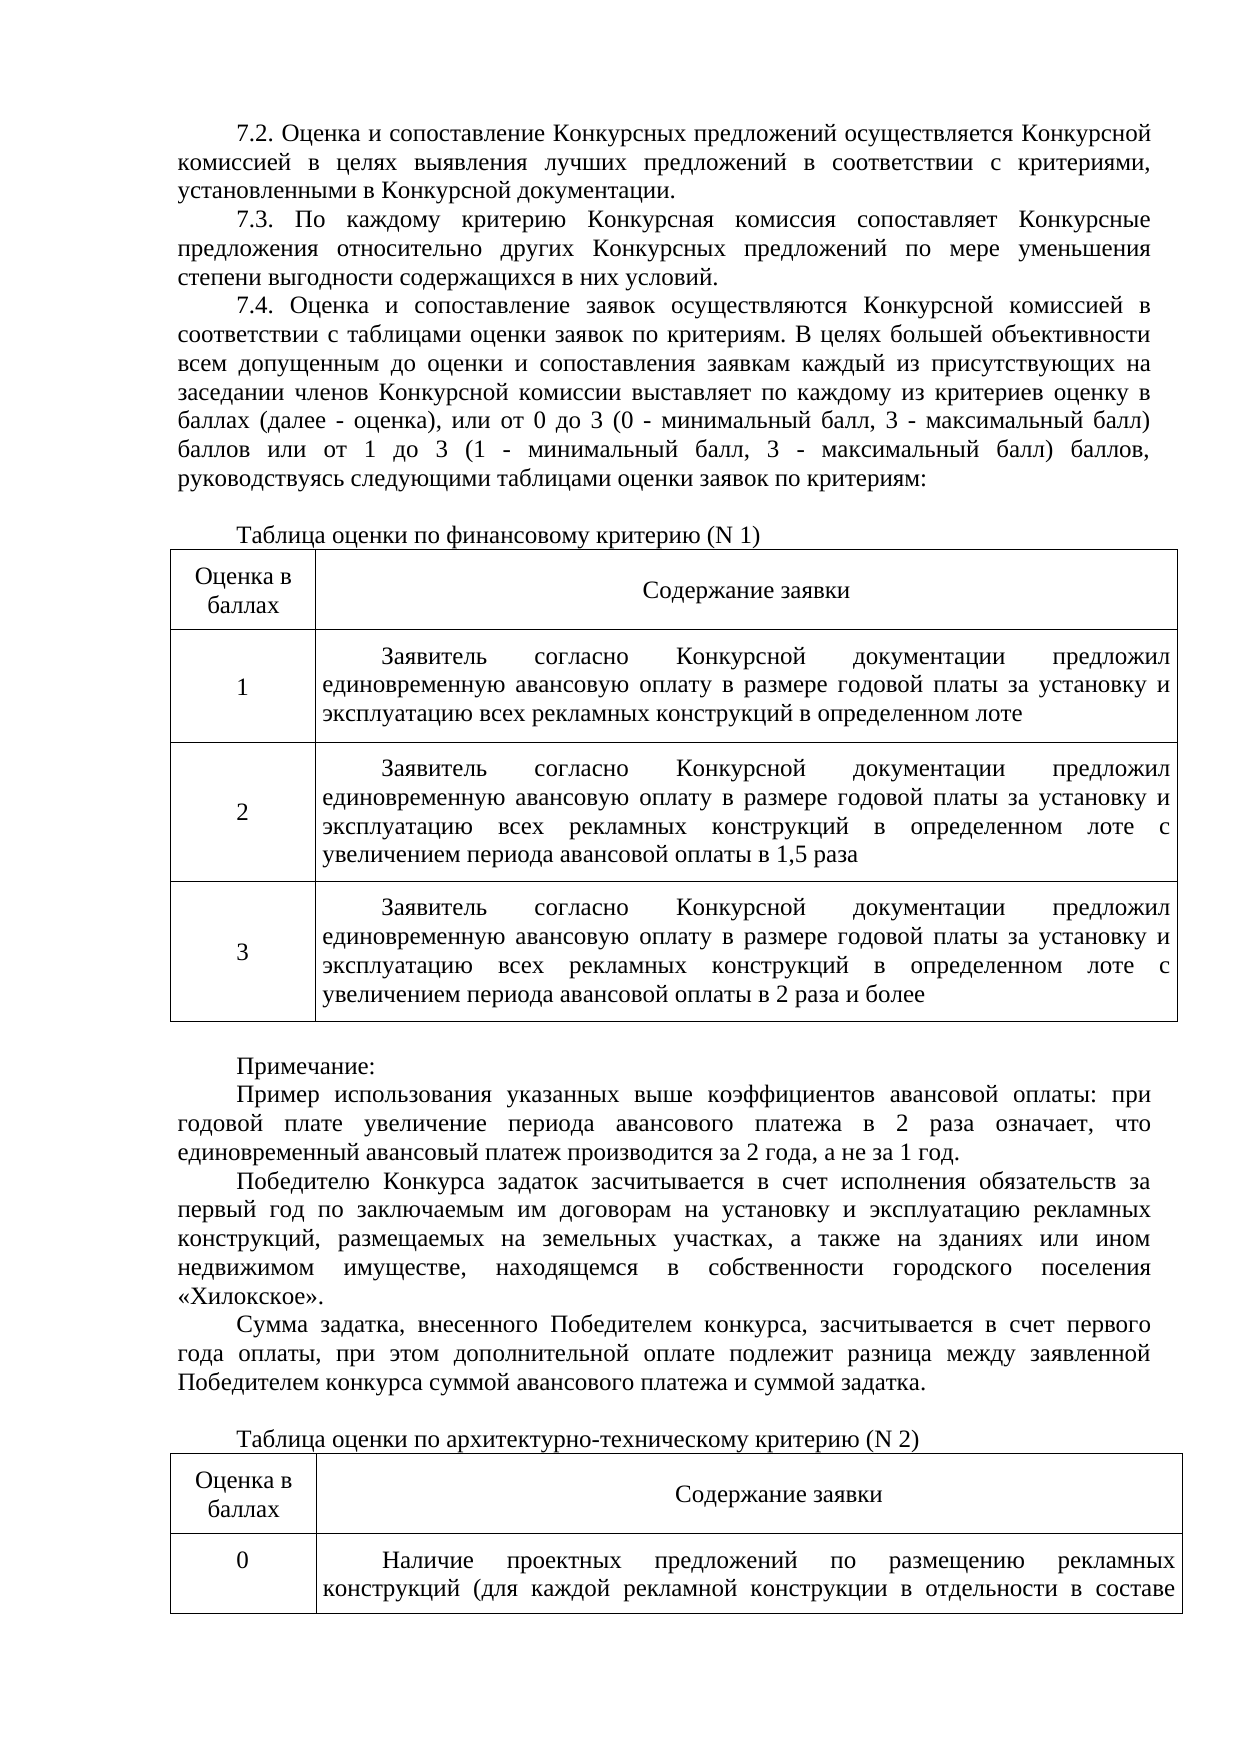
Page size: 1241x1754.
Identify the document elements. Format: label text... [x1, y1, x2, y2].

table_header Содержание заявки [316, 550, 1177, 629]
table_cell Заявитель согласно Конкурсной документации предложил единовременную авансовую оплату в размере годовой платы за установку и эксплуатацию всех рекламных конструкций в определенном лоте с увеличением периода авансовой оплаты в 1,5 раза [316, 743, 1177, 881]
table_cell 3 [171, 882, 315, 1021]
text 7.4. Оценка и сопоставление заявок осуществляются Конкурсной комиссией в соответствии с таблицами оценки заявок по критериям. В целях большей объективности всем допущенным до оценки и сопоставления заявкам каждый из присутствующих на заседании членов Конкурсной комиссии выставляет по каждому из критериев оценку в баллах (далее - оценка), или от 0 до 3 (0 - минимальный балл, 3 - максимальный балл) баллов или от 1 до 3 (1 - минимальный балл, 3 - максимальный балл) баллов, руководствуясь следующими таблицами оценки заявок по критериям: [177, 291, 1152, 492]
table_cell Заявитель согласно Конкурсной документации предложил единовременную авансовую оплату в размере годовой платы за установку и эксплуатацию всех рекламных конструкций в определенном лоте [316, 630, 1177, 742]
table_cell 0 [171, 1534, 316, 1613]
table_cell 2 [171, 743, 315, 881]
text Примечание: [177, 1051, 1152, 1079]
table_header Оценка в баллах [171, 1454, 316, 1533]
table_header Содержание заявки [317, 1454, 1182, 1533]
table_cell Заявитель согласно Конкурсной документации предложил единовременную авансовую оплату в размере годовой платы за установку и эксплуатацию всех рекламных конструкций в определенном лоте с увеличением периода авансовой оплаты в 2 раза и более [316, 882, 1177, 1021]
text 7.2. Оценка и сопоставление Конкурсных предложений осуществляется Конкурсной комиссией в целях выявления лучших предложений в соответствии с критериями, установленными в Конкурсной документации. [177, 118, 1152, 204]
table_cell 1 [171, 630, 315, 742]
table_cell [317, 1534, 1182, 1613]
text Пример использования указанных выше коэффициентов авансовой оплаты: при годовой плате увеличение периода авансового платежа в 2 раза означает, что единовременный авансовый платеж производится за 2 года, а не за 1 год. [177, 1079, 1152, 1166]
text Сумма задатка, внесенного Победителем конкурса, засчитывается в счет первого года оплаты, при этом дополнительной оплате подлежит разница между заявленной Победителем конкурса суммой авансового платежа и суммой задатка. [177, 1309, 1152, 1396]
text 7.3. По каждому критерию Конкурсная комиссия сопоставляет Конкурсные предложения относительно других Конкурсных предложений по мере уменьшения степени выгодности содержащихся в них условий. [177, 204, 1152, 291]
text Победителю Конкурса задаток засчитывается в счет исполнения обязательств за первый год по заключаемым им договорам на установку и эксплуатацию рекламных конструкций, размещаемых на земельных участках, а также на зданиях или ином недвижимом имуществе, находящемся в собственности городского поселения «Хилокское». [177, 1166, 1152, 1309]
text Таблица оценки по финансовому критерию (N 1) [177, 521, 1152, 549]
table_header Оценка в баллах [171, 550, 315, 629]
text Таблица оценки по архитектурно-техническому критерию (N 2) [177, 1424, 1152, 1453]
